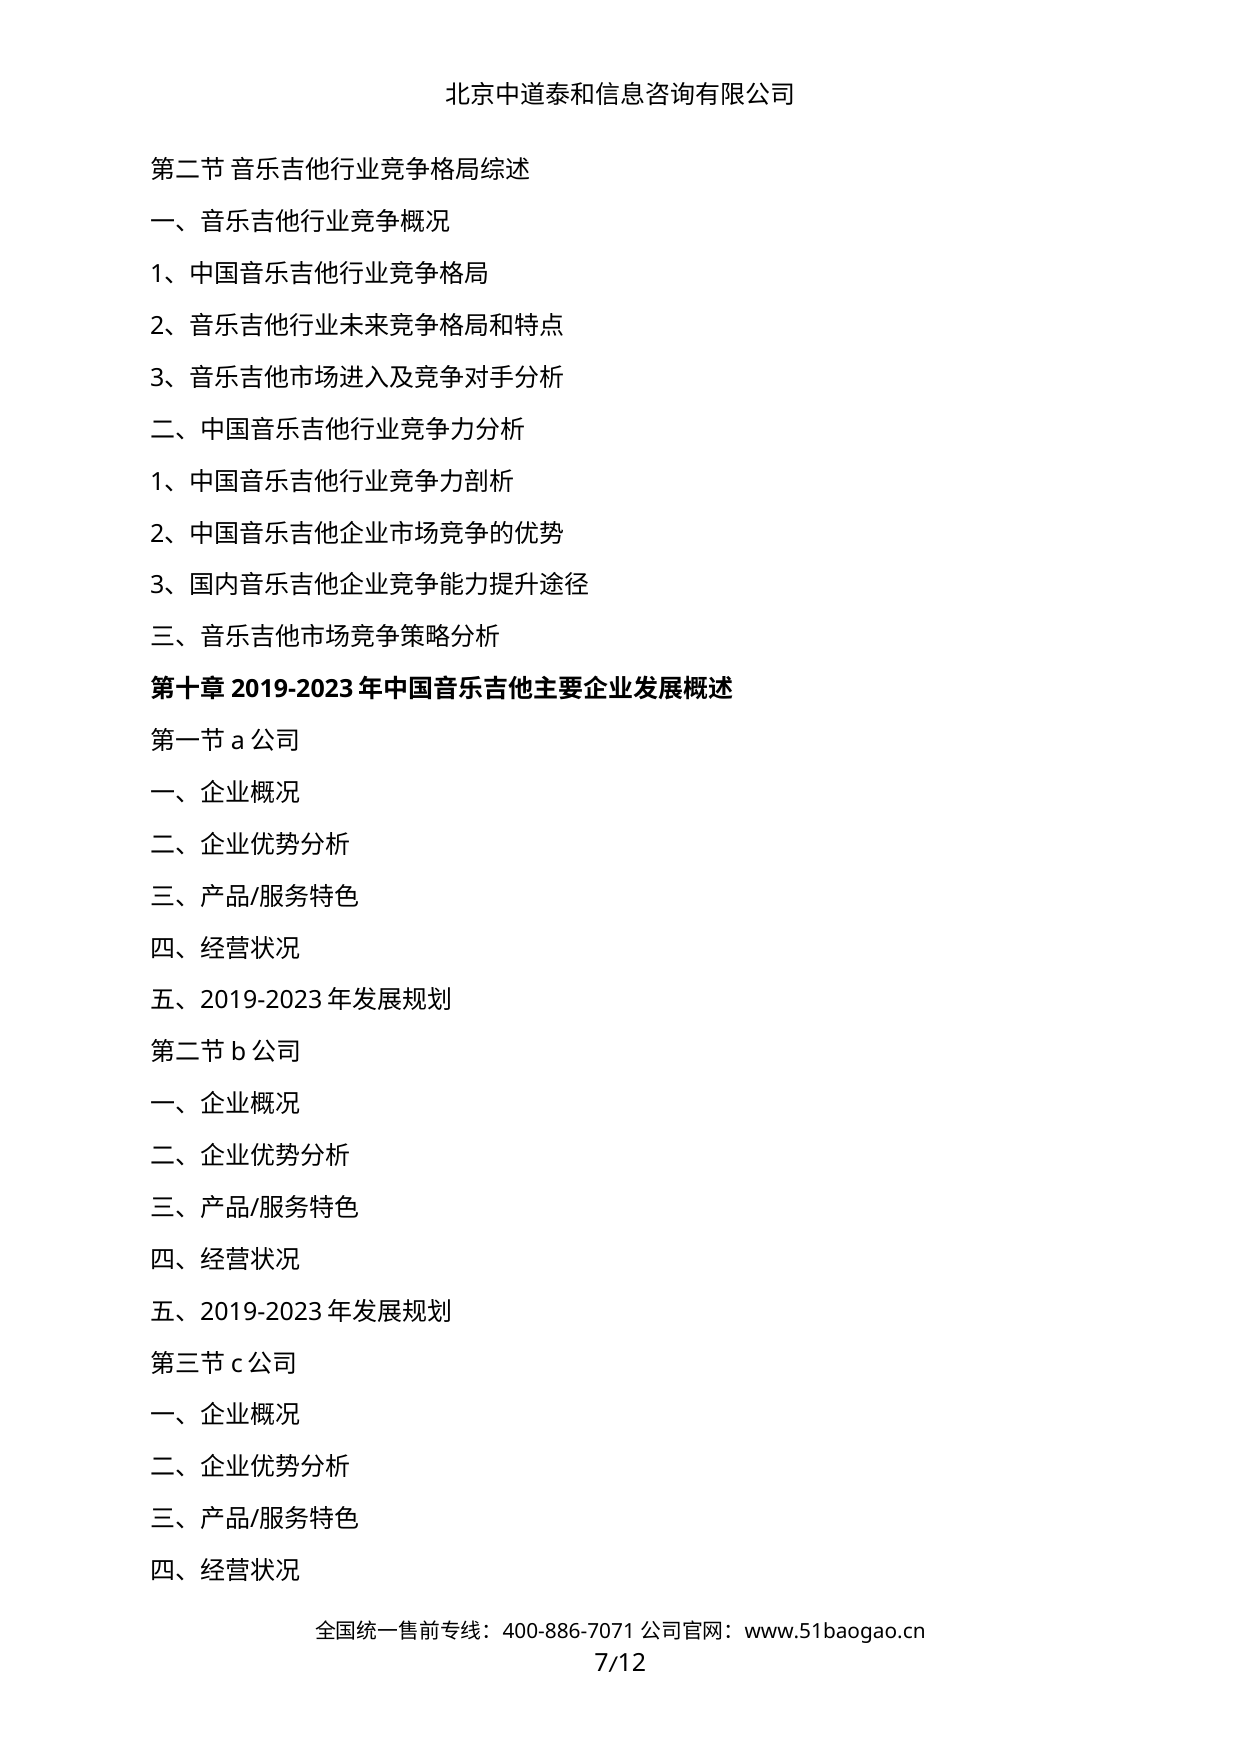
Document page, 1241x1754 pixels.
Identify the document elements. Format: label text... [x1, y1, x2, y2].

text 1、中国音乐吉他行业竞争力剖析 [150, 461, 1090, 497]
text 四、经营状况 [150, 928, 1090, 964]
text 四、经营状况 [150, 1239, 1090, 1276]
text 3、国内音乐吉他企业竞争能力提升途径 [150, 565, 1090, 601]
text 1、中国音乐吉他行业竞争格局 [150, 254, 1090, 290]
text 第十章 2019-2023年中国音乐吉他主要企业发展概述 [150, 669, 1090, 705]
text 四、经营状况 [150, 1551, 1090, 1587]
text 3、音乐吉他市场进入及竞争对手分析 [150, 357, 1090, 394]
text 第二节 b公司 [150, 1032, 1090, 1068]
text 一、音乐吉他行业竞争概况 [150, 202, 1090, 238]
text 五、2019-2023年发展规划 [150, 1291, 1090, 1327]
text 一、企业概况 [150, 1084, 1090, 1120]
text 二、企业优势分析 [150, 824, 1090, 861]
text 三、产品/服务特色 [150, 1499, 1090, 1535]
text 第三节 c公司 [150, 1343, 1090, 1379]
text 2、中国音乐吉他企业市场竞争的优势 [150, 513, 1090, 549]
text 三、音乐吉他市场竞争策略分析 [150, 617, 1090, 653]
text 二、企业优势分析 [150, 1447, 1090, 1483]
text 二、中国音乐吉他行业竞争力分析 [150, 409, 1090, 446]
text 第二节 音乐吉他行业竞争格局综述 [150, 150, 1090, 186]
text 三、产品/服务特色 [150, 876, 1090, 912]
text 二、企业优势分析 [150, 1136, 1090, 1172]
text 五、2019-2023年发展规划 [150, 980, 1090, 1016]
text 一、企业概况 [150, 772, 1090, 809]
text 三、产品/服务特色 [150, 1187, 1090, 1224]
text 第一节 a公司 [150, 721, 1090, 757]
text 2、音乐吉他行业未来竞争格局和特点 [150, 306, 1090, 342]
text 一、企业概况 [150, 1395, 1090, 1431]
